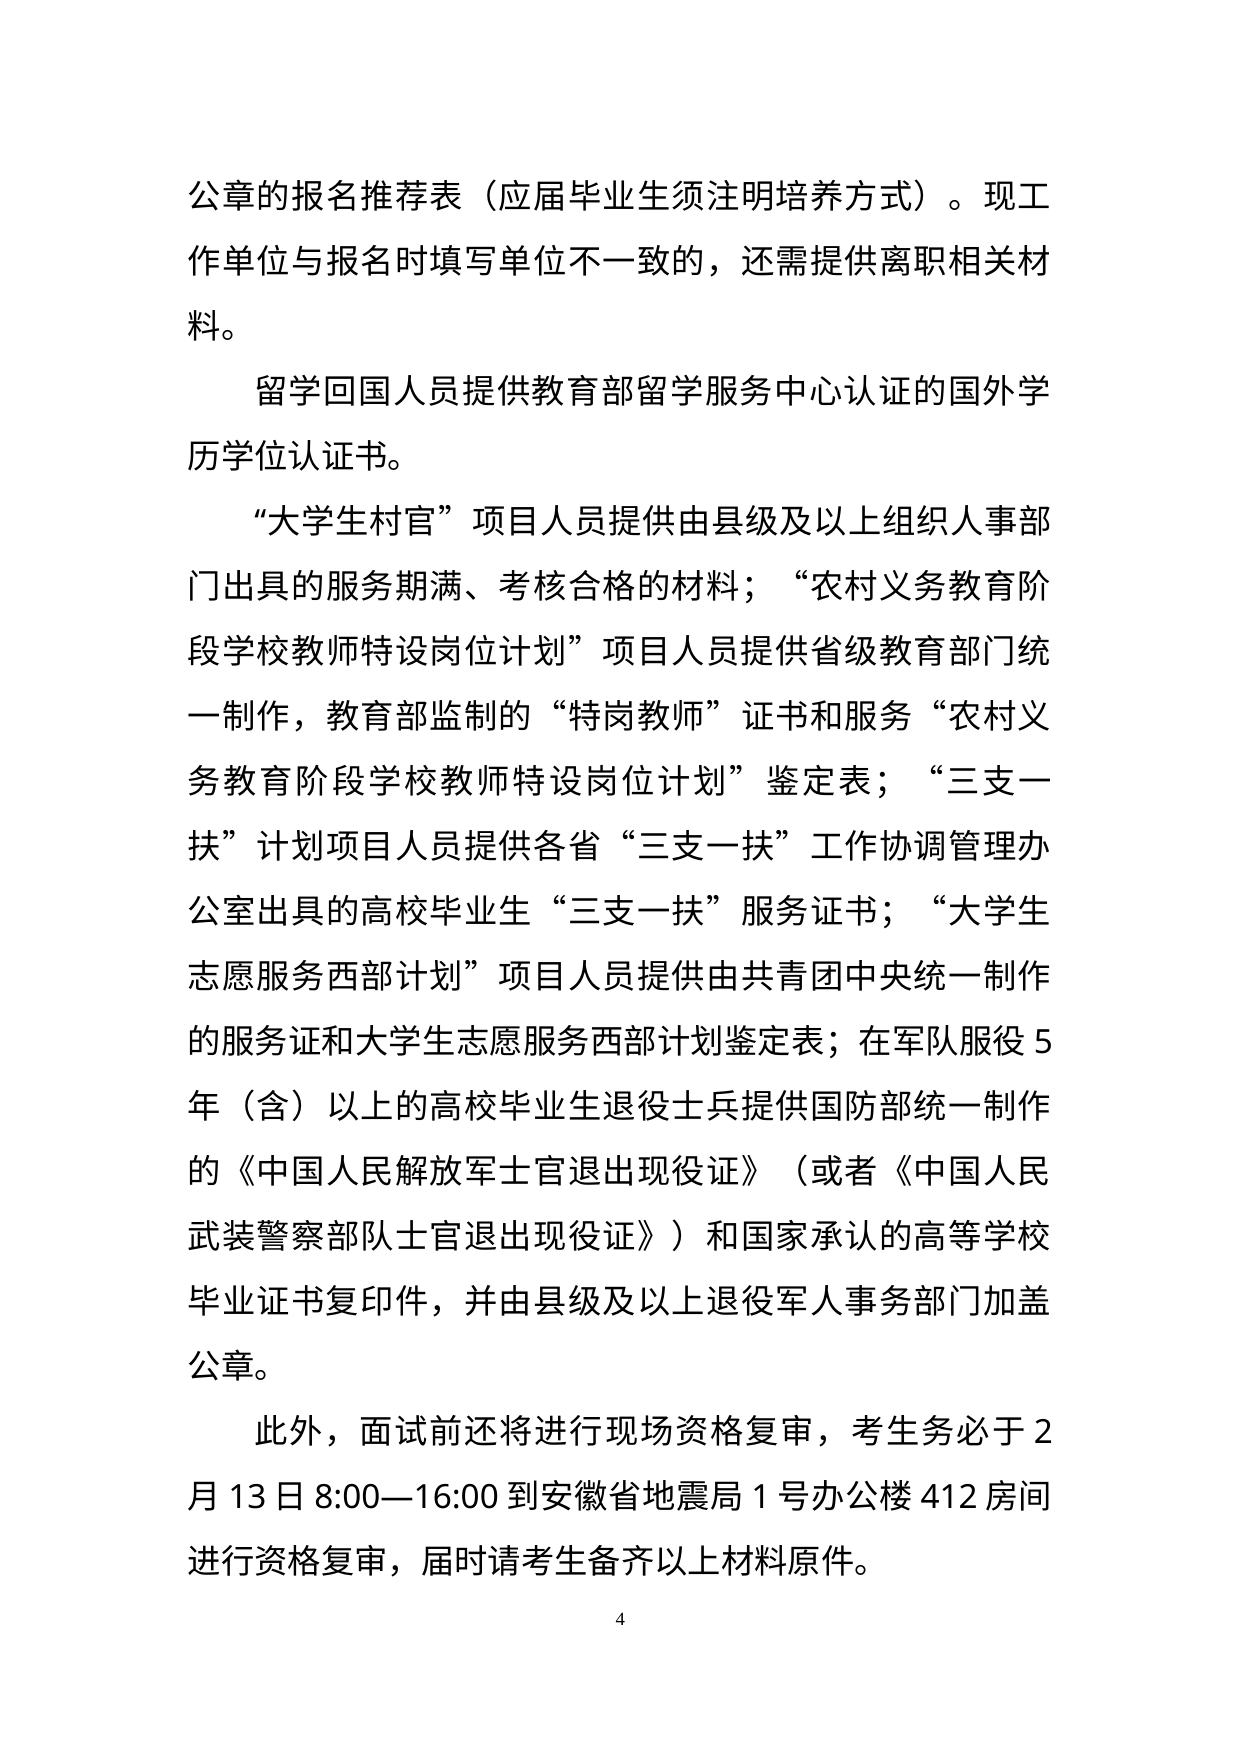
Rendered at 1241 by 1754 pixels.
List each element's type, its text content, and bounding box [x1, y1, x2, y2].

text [187, 162, 1053, 357]
text 留学回国人员提供教育部留学服务中心认证的国外学历学位认证书。 [187, 357, 1053, 487]
text 此外，面试前还将进行现场资格复审，考生务必于2月13日8:00—16:00到安徽省地震局1号办公楼412房间进行资格复审，届时请考生备齐以上材料原件。 [187, 1397, 1053, 1592]
text “大学生村官”项目人员提供由县级及以上组织人事部门出具的服务期满、考核合格的材料；“农村义务教育阶段学校教师特设岗位计划”项目人员提供省级教育部门统一制作，教育部监制的“特岗教师”证书和服务“农村义务教育阶段学校教师特设岗位计划”鉴定表；“三支一扶”计划项目人员提供各省“三支一扶”工作协调管理办公室出具的高校毕业生“三支一扶”服务证书；“大学生志愿服务西部计划”项目人员提供由共青团中央统一制作的服务证和大学生志愿服务西部计划鉴定表；在军队服役5年（含）以上的高校毕业生退役士兵提供国防部统一制作的《中国人民解放军士官退出现役证》（或者《中国人民武装警察部队士官退出现役证》）和国家承认的高等学校毕业证书复印件，并由县级及以上退役军人事务部门加盖公章。 [187, 487, 1053, 1397]
